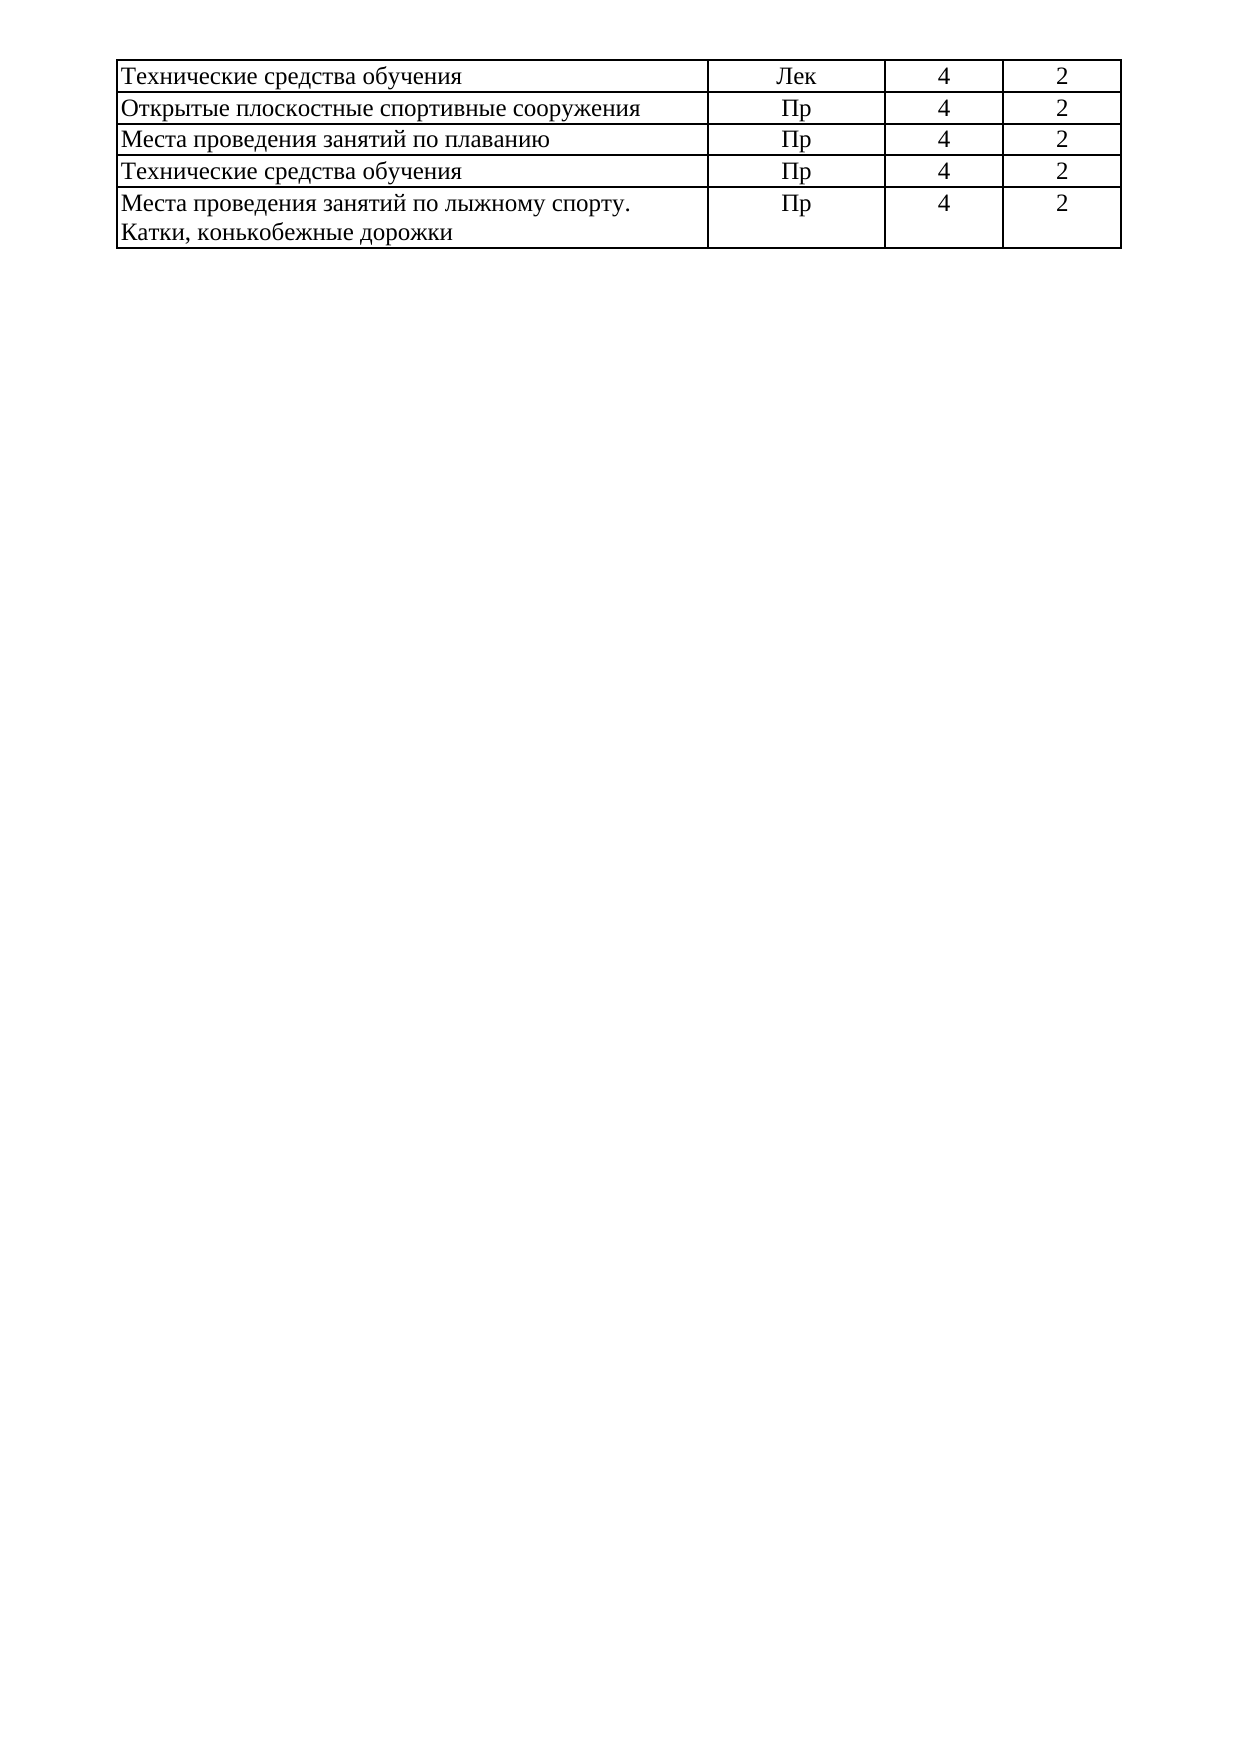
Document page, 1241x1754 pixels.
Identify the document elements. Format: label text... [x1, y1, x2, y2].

table_cell Технические средства обучения [118, 156, 707, 186]
table_cell Места проведения занятий по плаванию [118, 125, 707, 154]
table_header Технические средства обучения [118, 61, 707, 91]
table_header 2 [1004, 61, 1120, 91]
table_cell Пр [709, 125, 884, 154]
table_cell 2 [1004, 156, 1120, 186]
table_cell Пр [709, 93, 884, 122]
table_cell 2 [1004, 93, 1120, 122]
table_cell 4 [886, 156, 1002, 186]
table_header Лек [709, 61, 884, 91]
table_cell 4 [886, 188, 1002, 247]
table_cell Пр [709, 188, 884, 247]
table_cell 4 [886, 125, 1002, 154]
table_cell 2 [1004, 188, 1120, 247]
table_cell Места проведения занятий по лыжному спорту. Катки, конькобежные дорожки [118, 188, 707, 247]
table_cell 4 [886, 93, 1002, 122]
table_header 4 [886, 61, 1002, 91]
table_cell Открытые плоскостные спортивные сооружения [118, 93, 707, 122]
table_cell 2 [1004, 125, 1120, 154]
table_cell Пр [709, 156, 884, 186]
